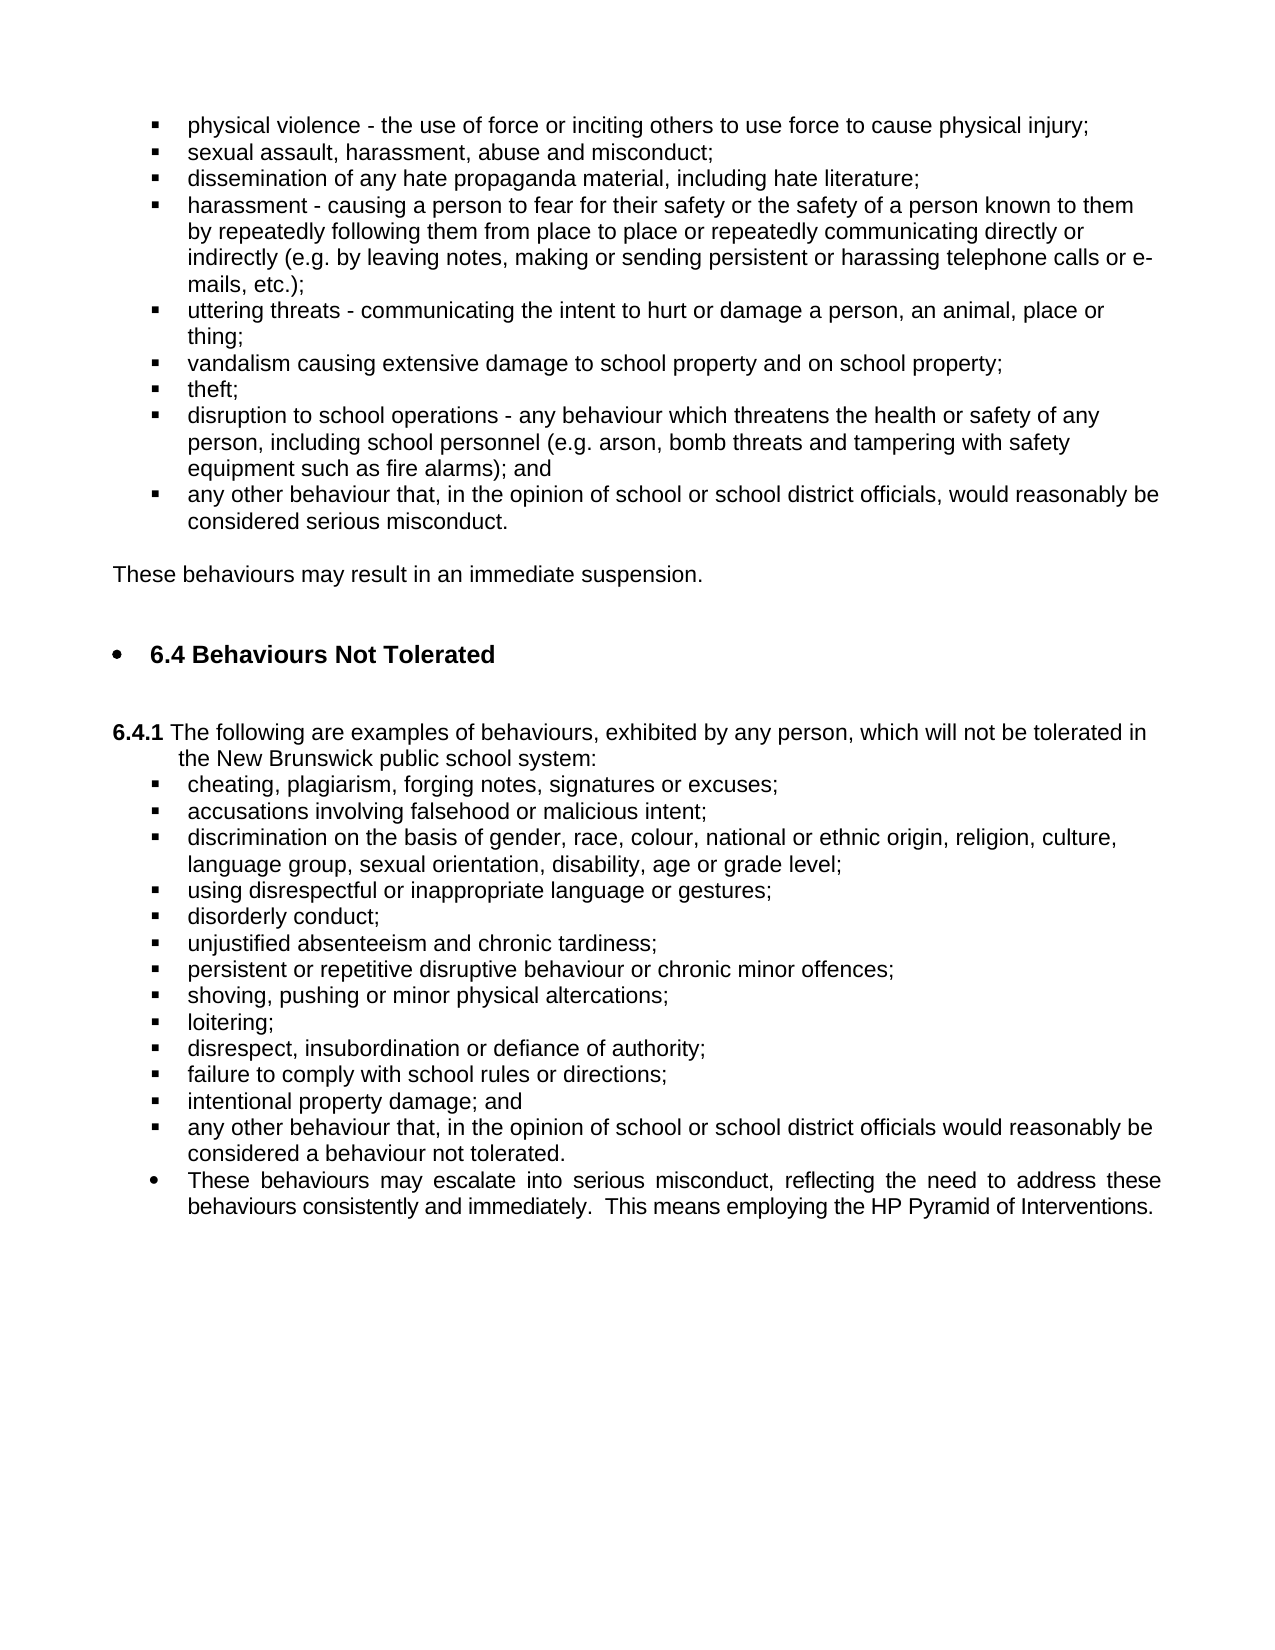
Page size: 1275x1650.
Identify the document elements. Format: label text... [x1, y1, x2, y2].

list theft; [150, 376, 1162, 402]
list harassment - causing a person to fear for their safety or the safety of a person known to them by repeatedly following them from place to place or repeatedly communicating directly or indirectly (e.g. by leaving notes, making or sending persistent or harassing telephone calls or e-mails, etc.); [150, 192, 1162, 297]
list vandalism causing extensive damage to school property and on school property; [150, 350, 1162, 376]
list shoving, pushing or minor physical altercations; [150, 982, 1162, 1009]
list dissemination of any hate propaganda material, including hate literature; [150, 165, 1162, 192]
list persistent or repetitive disruptive behaviour or chronic minor offences; [150, 956, 1162, 982]
list uttering threats - communicating the intent to hurt or damage a person, an animal, place or thing; [150, 297, 1162, 350]
list any other behaviour that, in the opinion of school or school district officials would reasonably be considered a behaviour not tolerated. [150, 1114, 1162, 1167]
list 6.4 Behaviours Not Tolerated [112, 639, 1162, 668]
list using disrespectful or inappropriate language or gestures; [150, 877, 1162, 903]
list These behaviours may escalate into serious misconduct, reflecting the need to address these behaviours consistently and immediately. This means employing the HP Pyramid of Interventions. [150, 1167, 1162, 1219]
list disrespect, insubordination or defiance of authority; [150, 1035, 1162, 1061]
list cheating, plagiarism, forging notes, signatures or excuses; [150, 771, 1162, 798]
list physical violence - the use of force or inciting others to use force to cause physical injury; [150, 112, 1162, 139]
list intentional property damage; and [150, 1088, 1162, 1114]
text 6.4.1 The following are examples of behaviours, exhibited by any person, which will not be tolerated in the New Brunswick public school system: [112, 719, 1162, 771]
list sexual assault, harassment, abuse and misconduct; [150, 139, 1162, 165]
list discrimination on the basis of gender, race, colour, national or ethnic origin, religion, culture, language group, sexual orientation, disability, age or grade level; [150, 824, 1162, 877]
list disorderly conduct; [150, 903, 1162, 929]
list any other behaviour that, in the opinion of school or school district officials, would reasonably be considered serious misconduct. [150, 481, 1162, 534]
list accusations involving falsehood or malicious intent; [150, 798, 1162, 824]
list failure to comply with school rules or directions; [150, 1061, 1162, 1088]
list unjustified absenteeism and chronic tardiness; [150, 929, 1162, 956]
text These behaviours may result in an immediate suspension. [112, 561, 1162, 587]
list disruption to school operations - any behaviour which threatens the health or safety of any person, including school personnel (e.g. arson, bomb threats and tampering with safety equipment such as fire alarms); and [150, 402, 1162, 481]
list loitering; [150, 1009, 1162, 1035]
